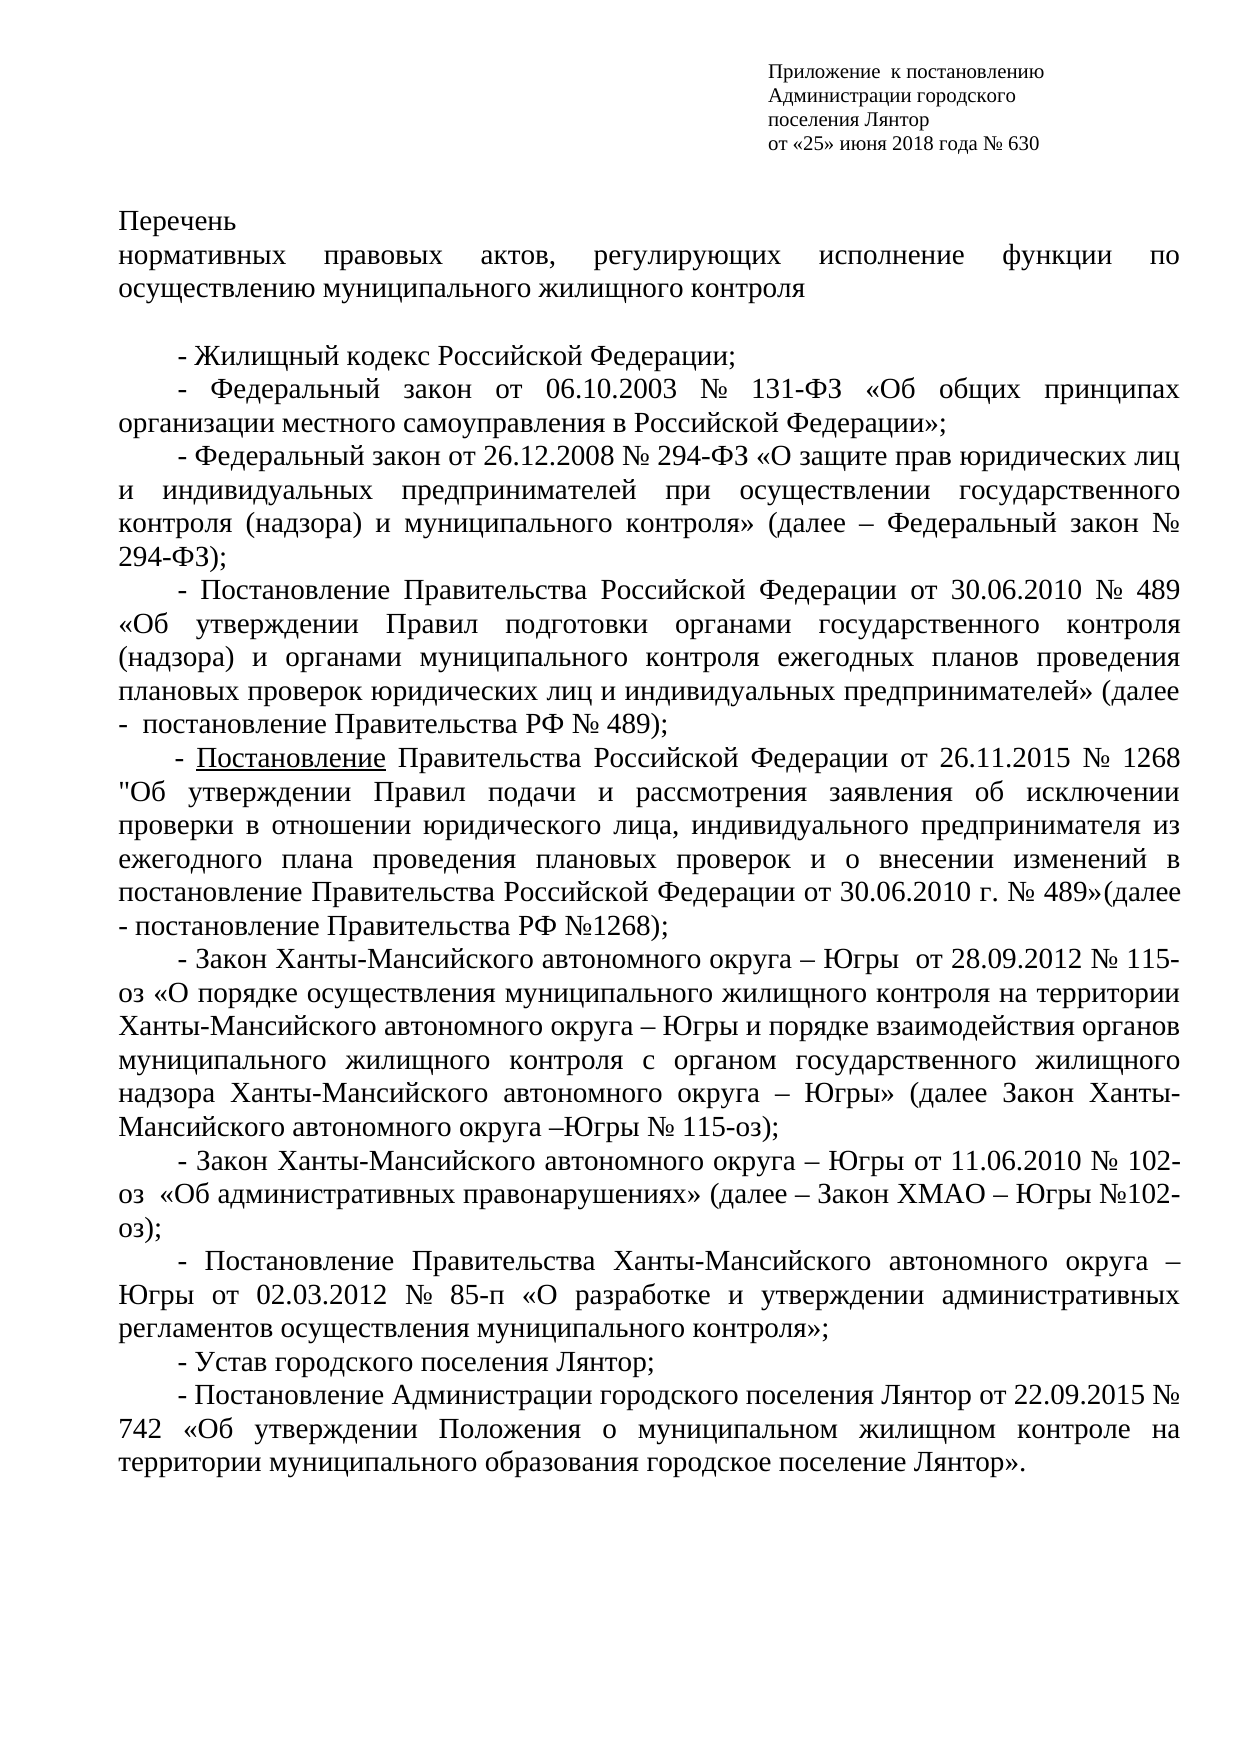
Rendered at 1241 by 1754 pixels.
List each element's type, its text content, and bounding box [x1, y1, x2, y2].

text - Постановление Правительства Российской Федерации от 30.06.2010 № 489 «Об утверждении Правил подготовки органами государственного контроля (надзора) и органами муниципального контроля ежегодных планов проведения плановых проверок юридических лиц и индивидуальных предпринимателей» (далее - постановление Правительства РФ № 489); [118, 572, 1181, 740]
text - Жилищный кодекс Российской Федерации; [118, 338, 1181, 371]
text поселения Лянтор [768, 107, 1181, 131]
text от «25» июня 2018 года № 630 [768, 131, 1181, 155]
text - Закон Ханты-Мансийского автономного округа – Югры от 28.09.2012 № 115-оз «О порядке осуществления муниципального жилищного контроля на территории Ханты-Мансийского автономного округа – Югры и порядке взаимодействия органов муниципального жилищного контроля с органом государственного жилищного надзора Ханты-Мансийского автономного округа – Югры» (далее Закон Ханты-Мансийского автономного округа –Югры № 115-оз); [118, 941, 1181, 1143]
text нормативных правовых актов, регулирующих исполнение функции по осуществлению муниципального жилищного контроля [118, 237, 1181, 304]
text - Постановление Правительства Российской Федерации от 26.11.2015 № 1268 "Об утверждении Правил подачи и рассмотрения заявления об исключении проверки в отношении юридического лица, индивидуального предпринимателя из ежегодного плана проведения плановых проверок и о внесении изменений в постановление Правительства Российской Федерации от 30.06.2010 г. № 489»(далее - постановление Правительства РФ №1268); [118, 740, 1181, 941]
text - Устав городского поселения Лянтор; [118, 1344, 1181, 1377]
text - Постановление Правительства Ханты-Мансийского автономного округа – Югры от 02.03.2012 № 85-п «О разработке и утверждении административных регламентов осуществления муниципального контроля»; [118, 1243, 1181, 1344]
text Приложение к постановлению [768, 59, 1181, 83]
text - Постановление Администрации городского поселения Лянтор от 22.09.2015 № 742 «Об утверждении Положения о муниципальном жилищном контроле на территории муниципального образования городское поселение Лянтор». [118, 1377, 1181, 1478]
text - Закон Ханты-Мансийского автономного округа – Югры от 11.06.2010 № 102-оз «Об административных правонарушениях» (далее – Закон ХМАО – Югры №102-оз); [118, 1143, 1181, 1243]
text - Федеральный закон от 06.10.2003 № 131-ФЗ «Об общих принципах организации местного самоуправления в Российской Федерации»; [118, 371, 1181, 438]
text Перечень [118, 203, 1181, 237]
text Администрации городского [768, 83, 1181, 107]
text - Федеральный закон от 26.12.2008 № 294-ФЗ «О защите прав юридических лиц и индивидуальных предпринимателей при осуществлении государственного контроля (надзора) и муниципального контроля» (далее – Федеральный закон № 294-ФЗ); [118, 438, 1181, 572]
